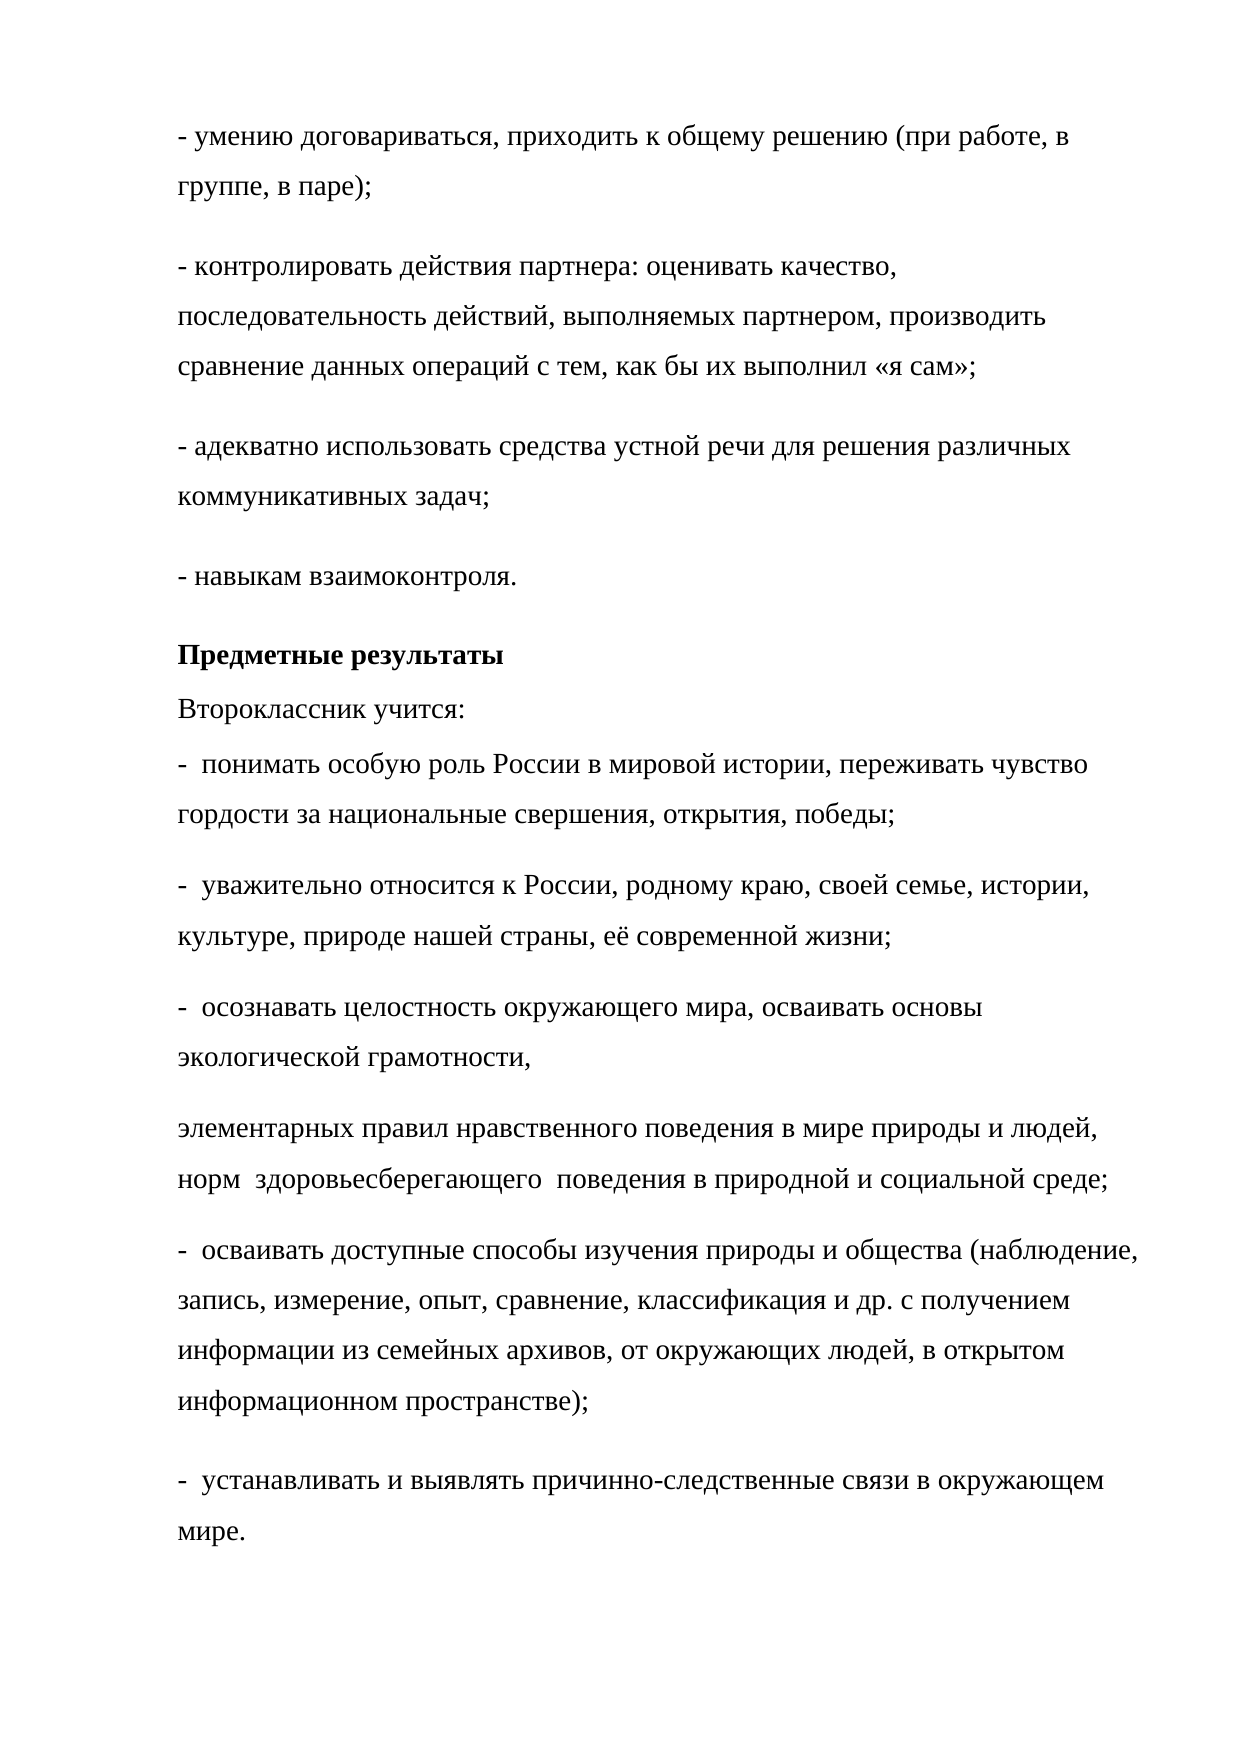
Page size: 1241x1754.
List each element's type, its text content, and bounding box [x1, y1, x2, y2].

text - устанавливать и выявлять причинно-следственные связи в окружающем мире. [177, 1462, 1152, 1546]
text - осознавать целостность окружающего мира, осваивать основы экологической грамотности, [177, 989, 1152, 1073]
text - понимать особую роль России в мировой истории, переживать чувство гордости за национальные свершения, открытия, победы; [177, 746, 1152, 830]
text Предметные результаты [177, 637, 1152, 671]
text - навыкам взаимоконтроля. [177, 558, 1152, 591]
text - умению договариваться, приходить к общему решению (при работе, в группе, в паре); [177, 118, 1152, 202]
text - адекватно использовать средства устной речи для решения различных коммуникативных задач; [177, 428, 1152, 512]
text элементарных правил нравственного поведения в мире природы и людей, норм здоровьесберегающего поведения в природной и социальной среде; [177, 1110, 1152, 1194]
text - осваивать доступные способы изучения природы и общества (наблюдение, запись, измерение, опыт, сравнение, классификация и др. с получением информации из семейных архивов, от окружающих людей, в открытом информационном пространстве); [177, 1232, 1152, 1416]
text - уважительно относится к России, родному краю, своей семье, истории, культуре, природе нашей страны, её современной жизни; [177, 867, 1152, 951]
text - контролировать действия партнера: оценивать качество, последовательность действий, выполняемых партнером, производить сравнение данных операций с тем, как бы их выполнил «я сам»; [177, 248, 1152, 382]
text Второклассник учится: [177, 692, 1152, 725]
